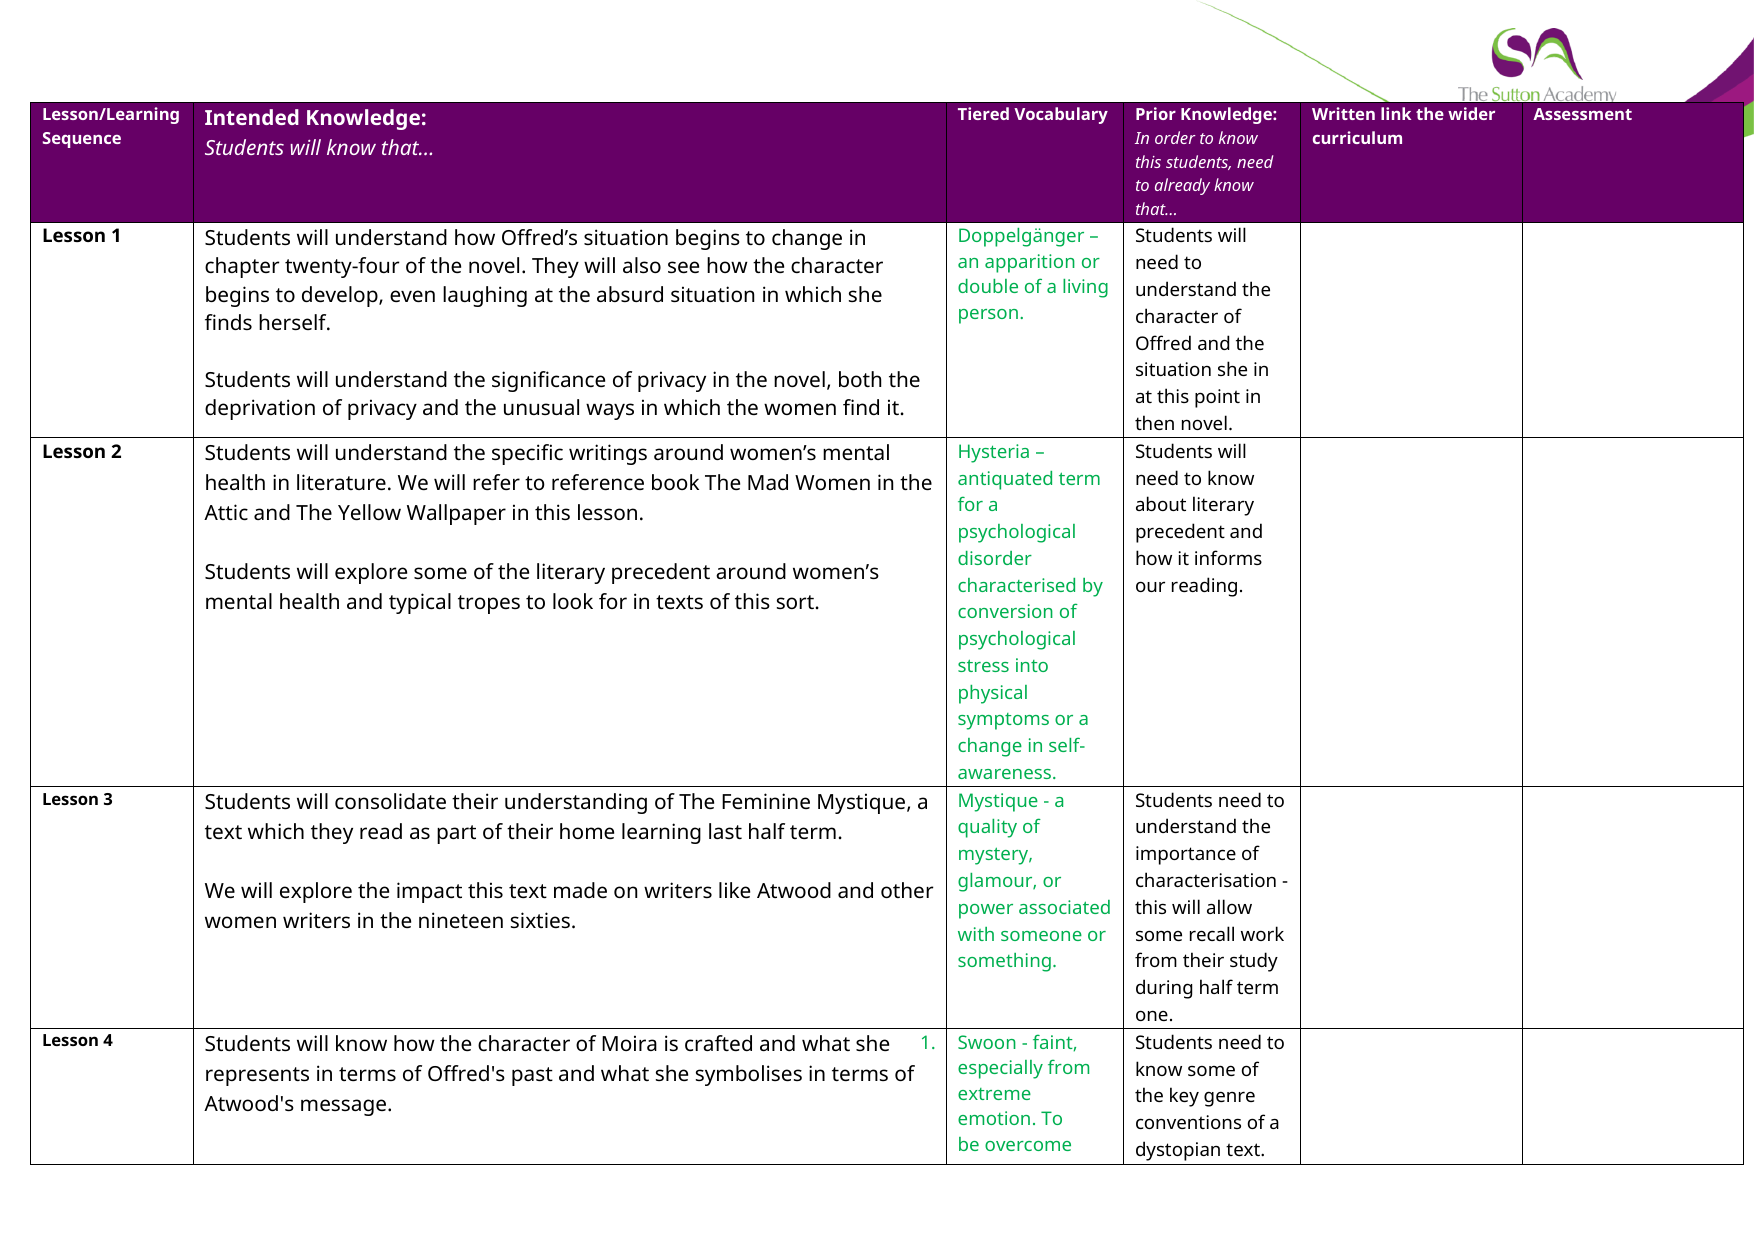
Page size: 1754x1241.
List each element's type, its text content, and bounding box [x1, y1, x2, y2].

table_cell [1523, 787, 1743, 1028]
table_cell [1301, 1029, 1522, 1164]
table_cell Lesson 4 [31, 1029, 193, 1164]
table_cell Lesson 1 [31, 223, 193, 437]
table_cell Lesson 2 [31, 438, 193, 786]
table_header Assessment [1523, 103, 1743, 222]
table_header Prior Knowledge: In order to know this students, need to already know that… [1124, 103, 1300, 222]
picture [1196, 0, 1754, 163]
table_cell Students will need to know about literary precedent and how it informs our reading. [1124, 438, 1300, 786]
table_cell Students will understand the specific writings around women’s mental health in literature. We will refer to reference book The Mad Women in the Attic and The Yellow Wallpaper in this lesson. Students will explore some of the literary precedent around women’s mental health and typical tropes to look for in texts of this sort. [194, 438, 946, 786]
table_header Lesson/Learning Sequence [31, 103, 193, 222]
table_cell [1523, 438, 1743, 786]
table_cell Students will understand how Offred’s situation begins to change in chapter twenty-four of the novel. They will also see how the character begins to develop, even laughing at the absurd situation in which she finds herself. Students will understand the significance of privacy in the novel, both the deprivation of privacy and the unusual ways in which the women find it. [194, 223, 946, 437]
table_cell Lesson 3 [31, 787, 193, 1028]
table_cell [1523, 1029, 1743, 1164]
table_header Written link the wider curriculum [1301, 103, 1522, 222]
table_cell Doppelgänger – an apparition or double of a living person. [947, 223, 1123, 437]
table_cell Students will consolidate their understanding of The Feminine Mystique, a text which they read as part of their home learning last half term. We will explore the impact this text made on writers like Atwood and other women writers in the nineteen sixties. [194, 787, 946, 1028]
table_cell Students need to know some of the key genre conventions of a dystopian text. [1124, 1029, 1300, 1164]
table_cell Hysteria – antiquated term for a psychological disorder characterised by conversion of psychological stress into physical symptoms or a change in self-awareness. [947, 438, 1123, 786]
table_cell Students will need to understand the character of Offred and the situation she in at this point in then novel. [1124, 223, 1300, 437]
table_cell [1301, 438, 1522, 786]
table_header Intended Knowledge: Students will know that… [194, 103, 946, 222]
table_cell [1523, 223, 1743, 437]
table_cell Mystique - a quality of mystery, glamour, or power associated with someone or something. [947, 787, 1123, 1028]
table_cell [1301, 223, 1522, 437]
table_cell Swoon - faint, especially from extreme emotion. To be overcome with admiration, adoration. [947, 1029, 1123, 1164]
table_header Tiered Vocabulary [947, 103, 1123, 222]
table_cell [1301, 787, 1522, 1028]
table_cell Students need to understand the importance of characterisation - this will allow some recall work from their study during half term one. [1124, 787, 1300, 1028]
